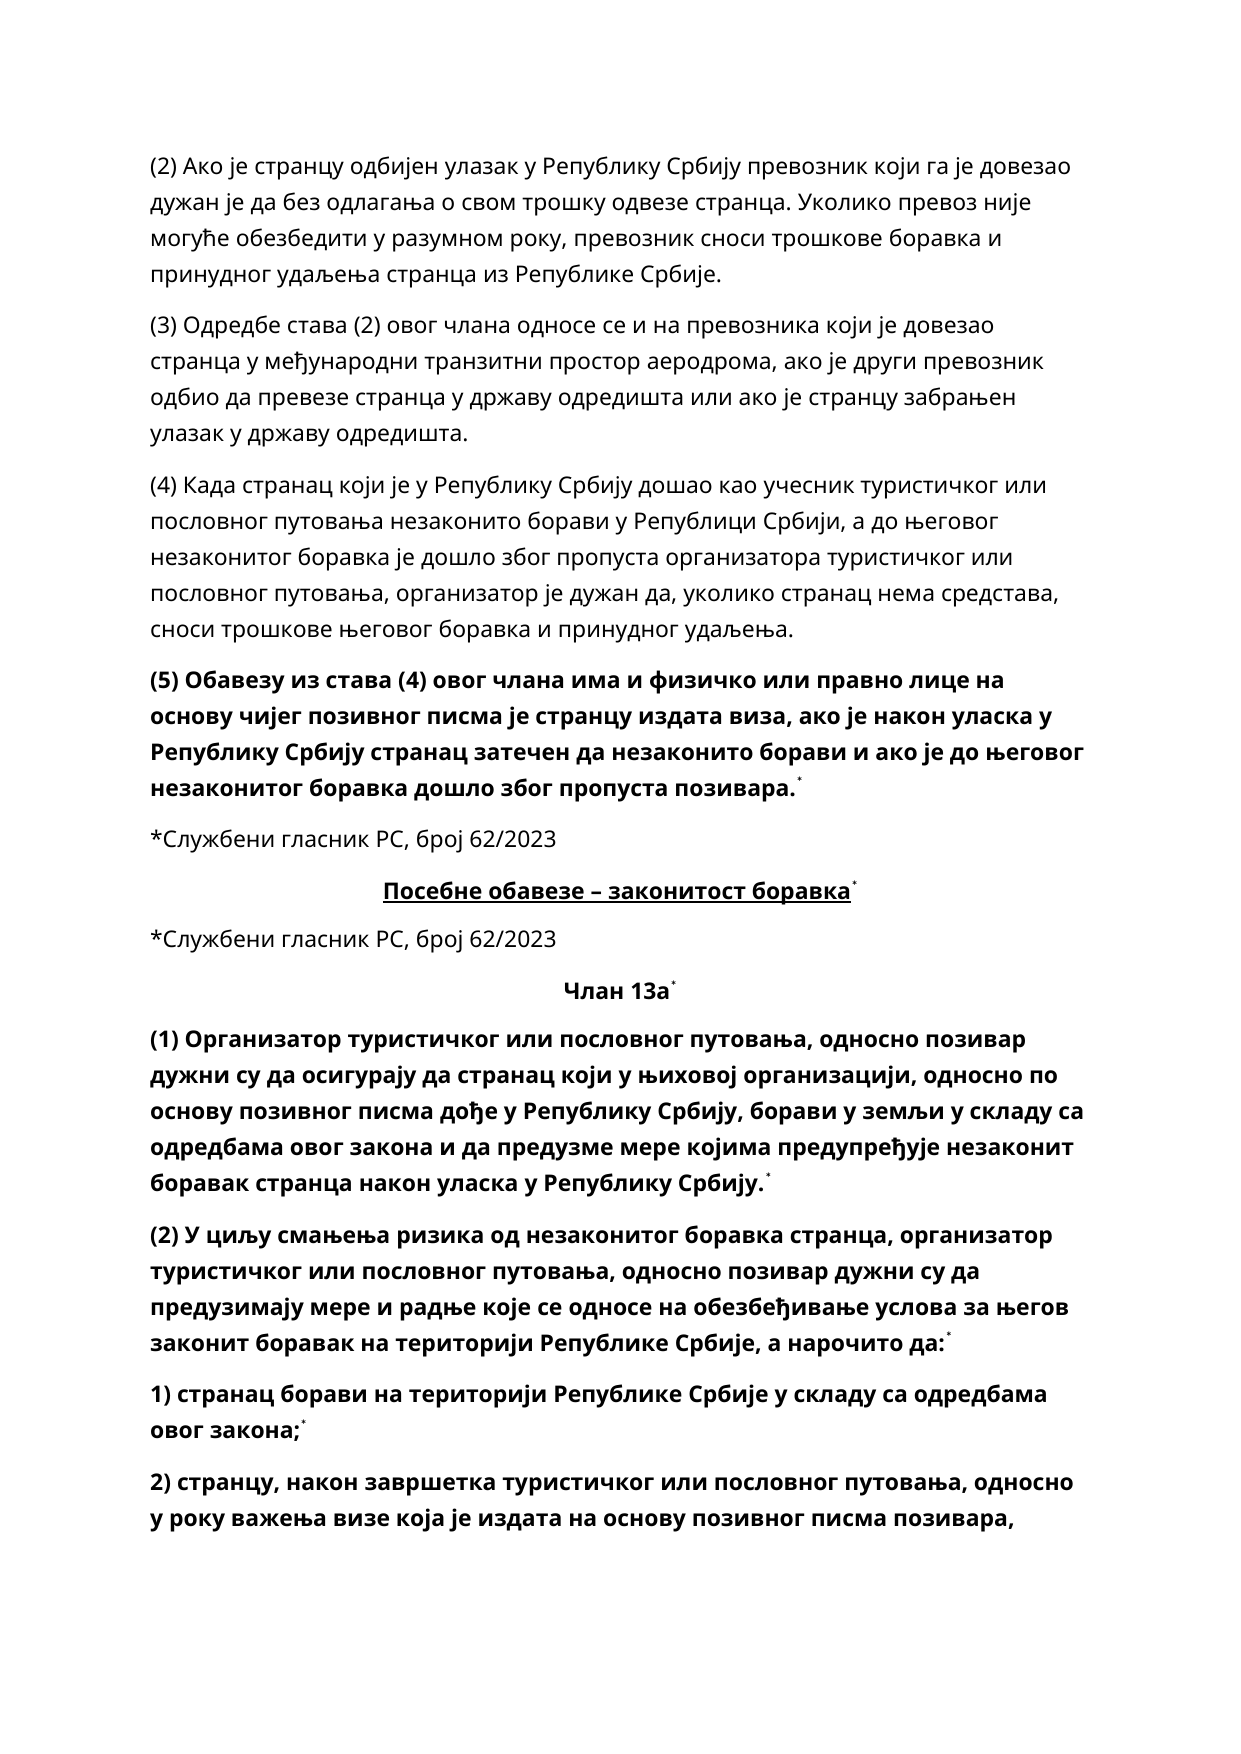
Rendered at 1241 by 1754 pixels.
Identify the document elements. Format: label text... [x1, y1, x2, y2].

text (2) У циљу смањења ризика од незаконитог боравка странца, организатор туристичког или пословног путовања, односно позивар дужни су да предузимају мере и радње које се односе на обезбеђивање услова за његов законит боравак на територији Републике Србије, а нарочито да:* [150, 1219, 1090, 1358]
text Члан 13а* [150, 975, 1090, 1006]
text *Службени гласник РС, број 62/2023 [150, 823, 1090, 855]
text (5) Обавезу из става (4) овог члана има и физичко или правно лице на основу чијег позивног писма је странцу издата виза, ако је након уласка у Републику Србију странац затечен да незаконито борави и ако је до његовог незаконитог боравка дошло због пропуста позивара.* [150, 664, 1090, 803]
text Посебне обавезе – законитост боравка* [150, 875, 1090, 906]
text (3) Одредбе става (2) овог члана односе се и на превозника који је довезао странца у међународни транзитни простор аеродрома, ако је други превозник одбио да превезе странца у државу одредишта или ако је странцу забрањен улазак у државу одредишта. [150, 309, 1090, 448]
text (4) Када странац који је у Републику Србију дошао као учесник туристичког или пословног путовања незаконито борави у Републици Србији, а до његовог незаконитог боравка је дошло због пропуста организатора туристичког или пословног путовања, организатор је дужан да, уколико странац нема средстава, сноси трошкове његовог боравка и принудног удаљења. [150, 469, 1090, 644]
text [150, 1466, 1090, 1533]
text *Службени гласник РС, број 62/2023 [150, 923, 1090, 955]
text (2) Ако је странцу одбијен улазак у Републику Србију превозник који га је довезао дужан је да без одлагања о свом трошку одвезе странца. Уколико превоз није могуће обезбедити у разумном року, превозник сноси трошкове боравка и принудног удаљења странца из Републике Србије. [150, 150, 1090, 289]
text 1) странац борави на територији Републике Србије у складу са одредбама овог закона;* [150, 1378, 1090, 1445]
text (1) Организатор туристичког или пословног путовања, односно позивар дужни су да осигурају да странац који у њиховој организацији, односно по основу позивног писма дође у Републику Србију, борави у земљи у складу са одредбама овог закона и да предузме мере којима предупређује незаконит боравак странца након уласка у Републику Србију.* [150, 1023, 1090, 1198]
